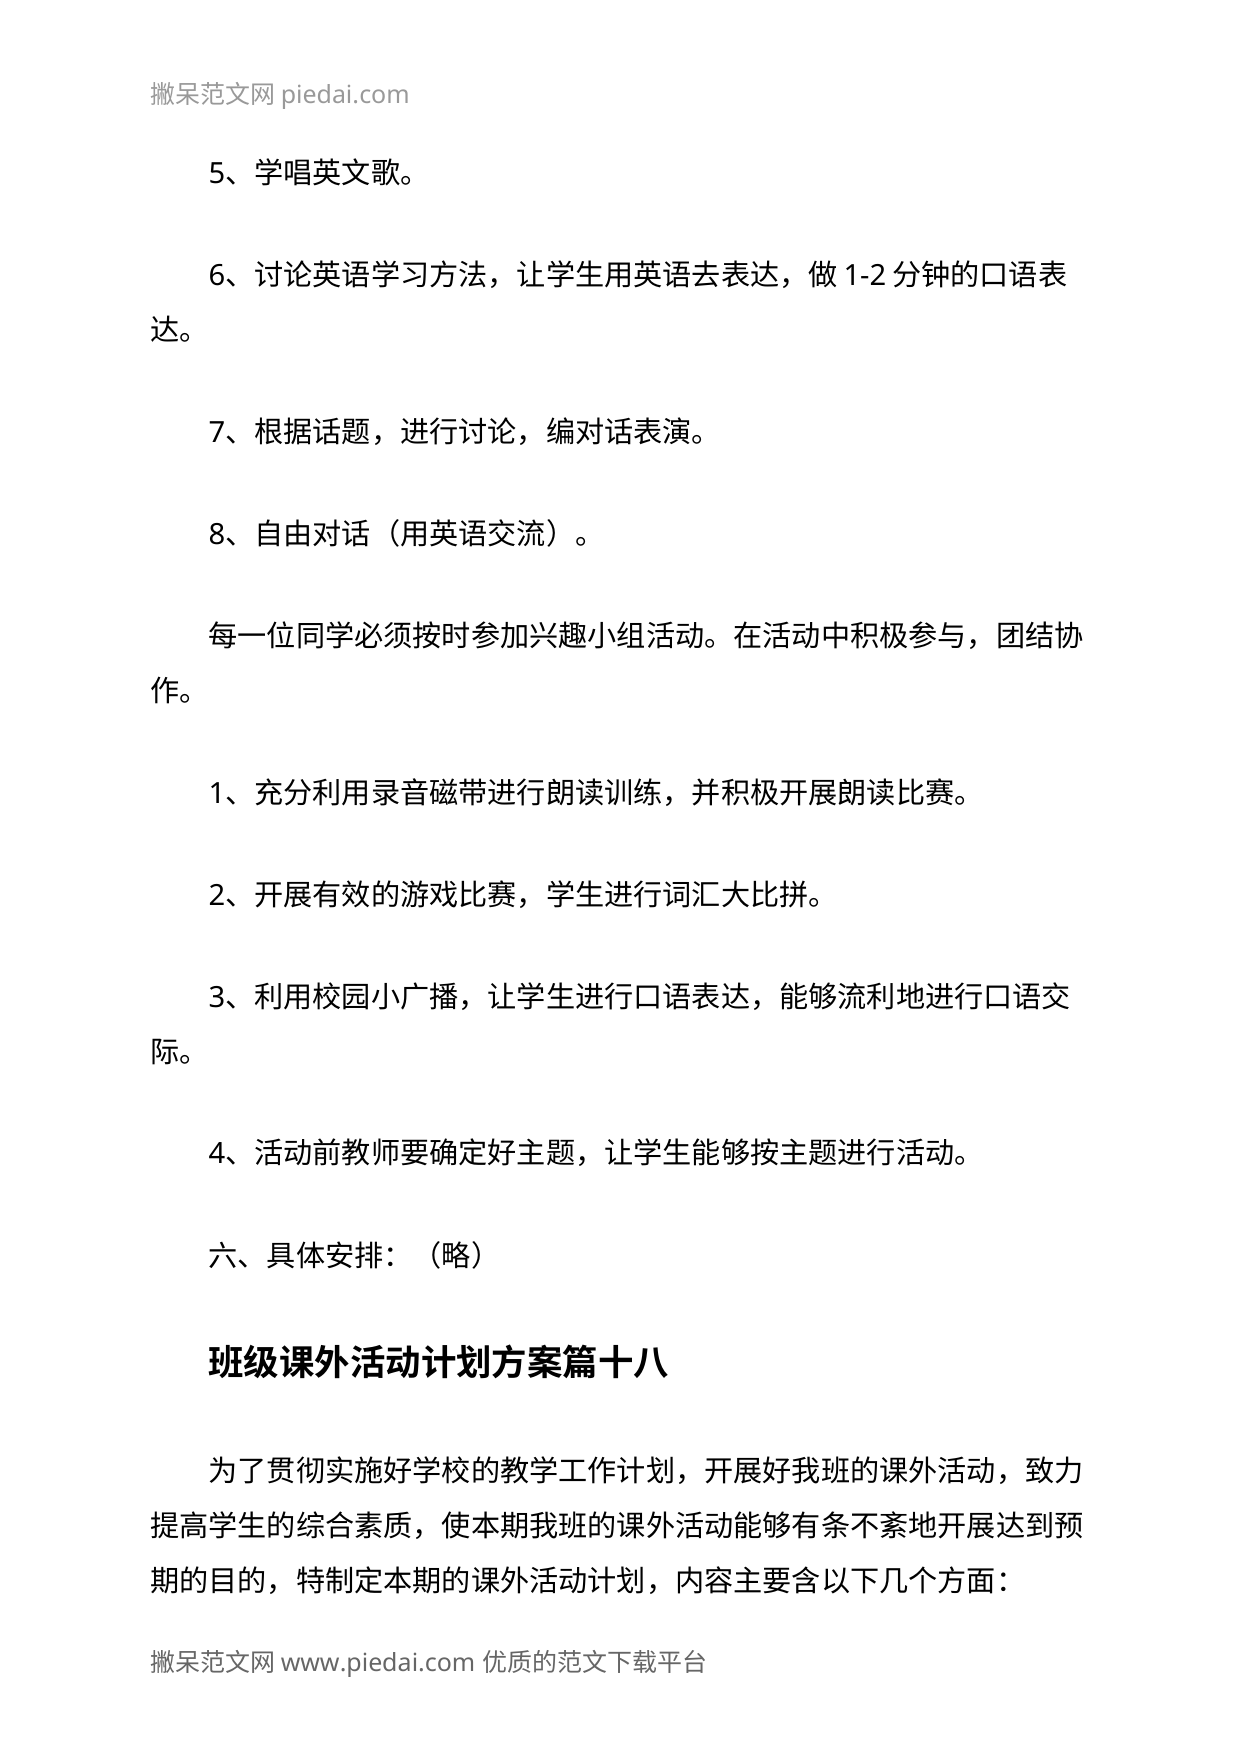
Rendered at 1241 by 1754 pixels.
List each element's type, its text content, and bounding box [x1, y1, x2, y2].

text 每一位同学必须按时参加兴趣小组活动。在活动中积极参与，团结协作。 [150, 613, 1090, 710]
text 5、学唱英文歌。 [150, 150, 1090, 192]
text 3、利用校园小广播，让学生进行口语表达，能够流利地进行口语交际。 [150, 973, 1090, 1071]
text 1、充分利用录音磁带进行朗读训练，并积极开展朗读比赛。 [150, 769, 1090, 812]
text 7、根据话题，进行讨论，编对话表演。 [150, 409, 1090, 451]
text 6、讨论英语学习方法，让学生用英语去表达，做1-2分钟的口语表达。 [150, 252, 1090, 349]
text 为了贯彻实施好学校的教学工作计划，开展好我班的课外活动，致力提高学生的综合素质，使本期我班的课外活动能够有条不紊地开展达到预期的目的，特制定本期的课外活动计划，内容主要含以下几个方面： [150, 1447, 1090, 1599]
text 8、自由对话（用英语交流）。 [150, 511, 1090, 553]
text 2、开展有效的游戏比赛，学生进行词汇大比拼。 [150, 871, 1090, 914]
text 班级课外活动计划方案篇十八 [150, 1334, 1090, 1385]
text 4、活动前教师要确定好主题，让学生能够按主题进行活动。 [150, 1130, 1090, 1172]
text 六、具体安排：（略） [150, 1232, 1090, 1274]
